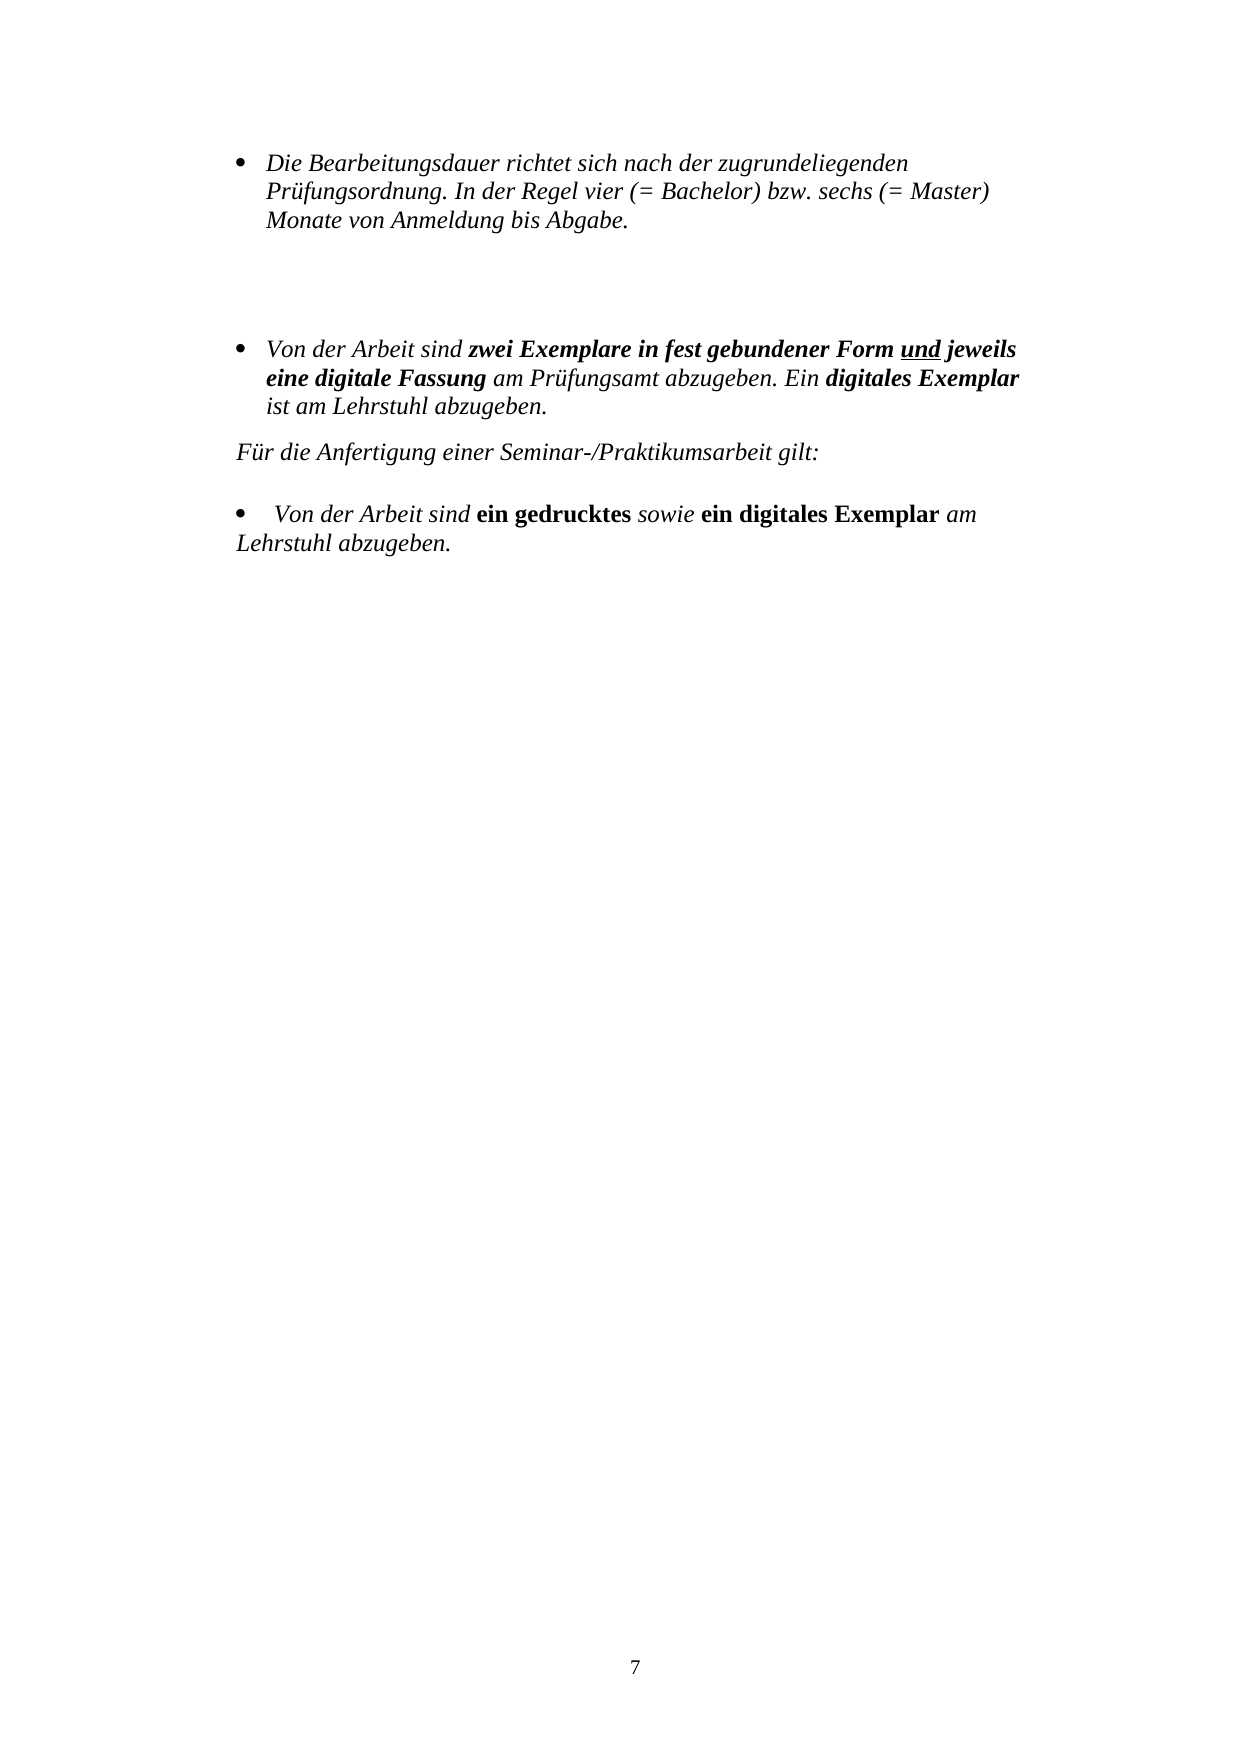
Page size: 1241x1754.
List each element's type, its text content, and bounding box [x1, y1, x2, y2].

list Von der Arbeit sind ein gedrucktes sowie ein digitales Exemplar am Lehrstuhl abzugeben. [236, 499, 1033, 556]
list Von der Arbeit sind zwei Exemplare in fest gebundener Form und jeweils eine digitale Fassung am Prüfungsamt abzugeben. Ein digitales Exemplar ist am Lehrstuhl abzugeben. [236, 334, 1033, 420]
list Die Bearbeitungsdauer richtet sich nach der zugrundeliegenden Prüfungsordnung. In der Regel vier (= Bachelor) bzw. sechs (= Master) Monate von Anmeldung bis Abgabe. [236, 148, 1033, 234]
text Für die Anfertigung einer Seminar-/Praktikumsarbeit gilt: [236, 437, 1033, 466]
